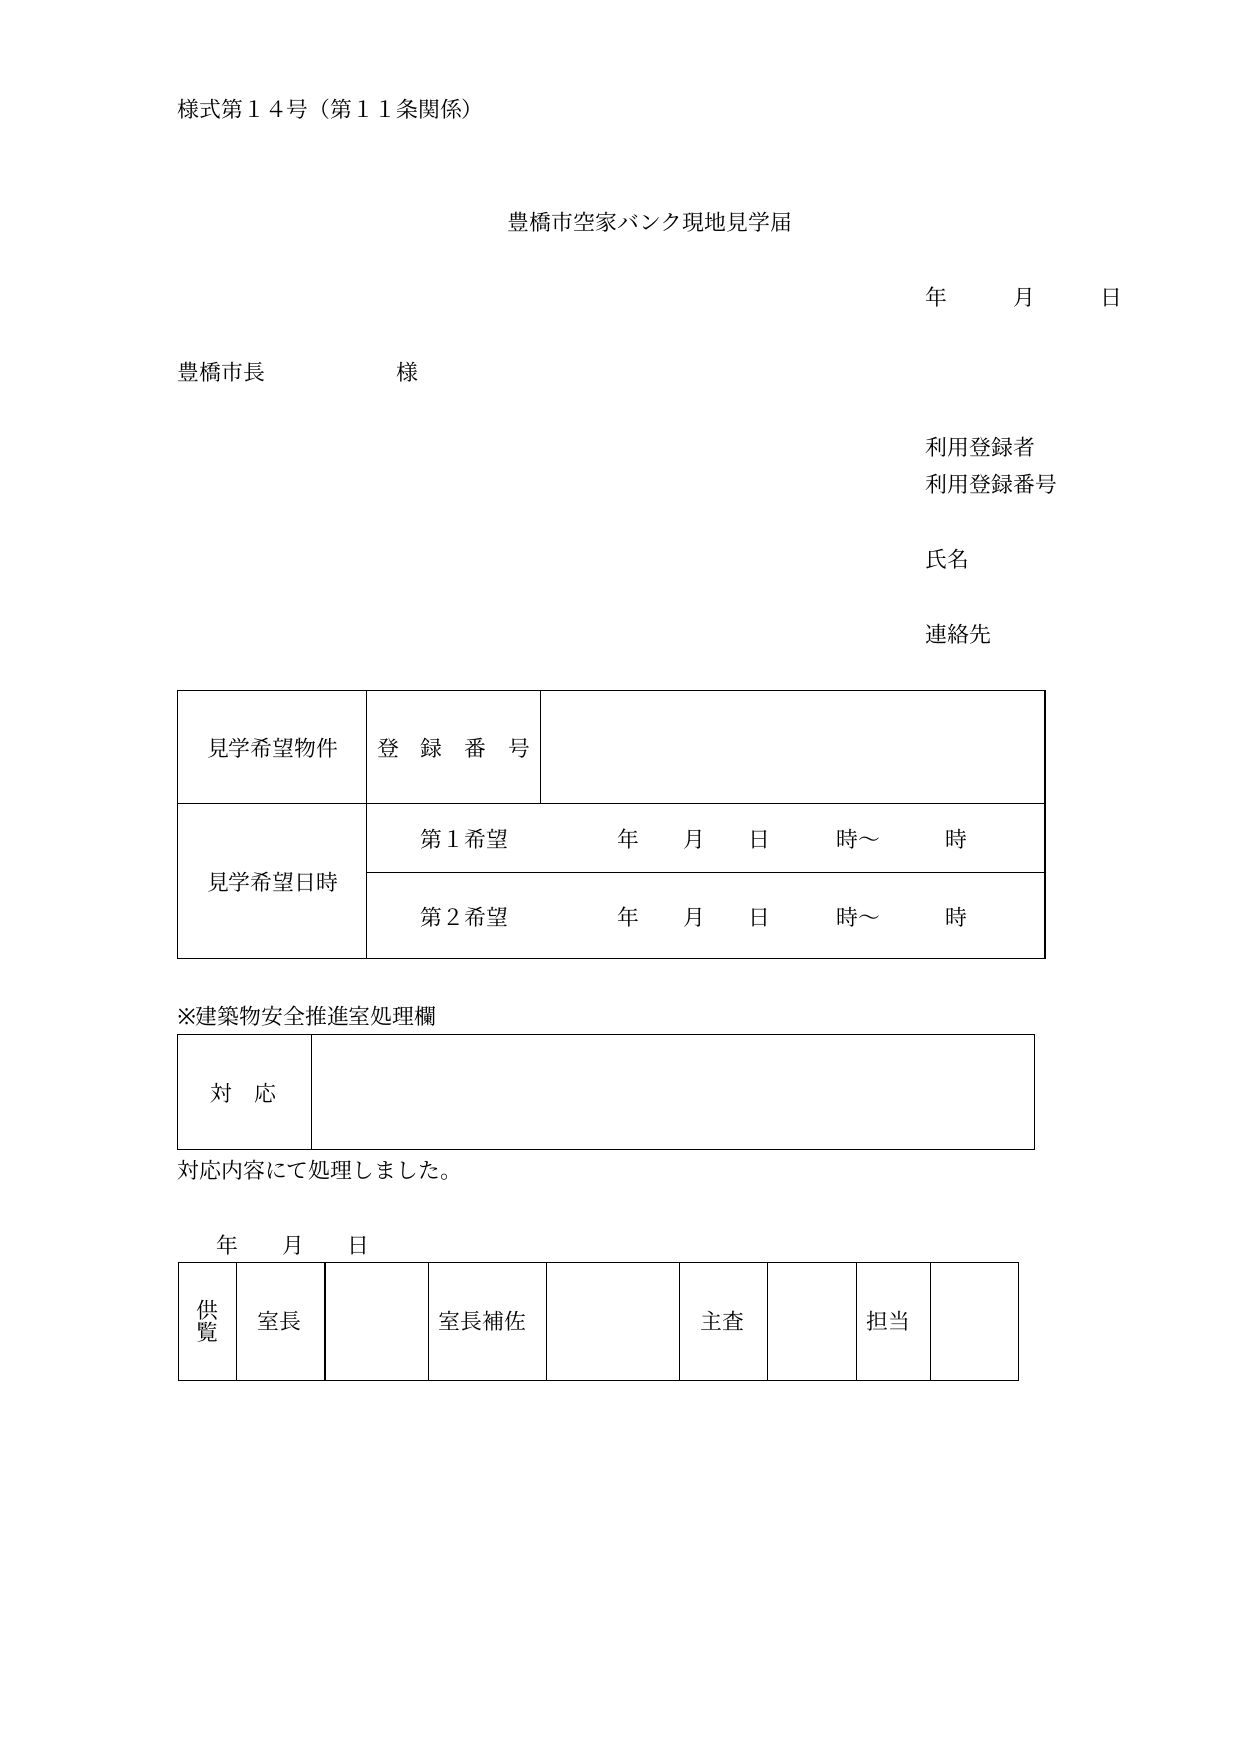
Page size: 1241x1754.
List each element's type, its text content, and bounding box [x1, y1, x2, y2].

text 氏名 [177, 539, 969, 577]
table_cell 第１希望 年 月 日 時～ 時 [367, 804, 1044, 872]
table_header [312, 1035, 1034, 1149]
table_header [326, 1263, 428, 1380]
table_header [768, 1263, 856, 1380]
table_cell 見学希望日時 [178, 804, 366, 958]
text 連絡先 [177, 614, 991, 652]
text 年 月 日 [177, 1225, 1122, 1262]
table_header 主査 [680, 1263, 767, 1380]
table_header [931, 1263, 1018, 1380]
table_header [541, 691, 1044, 803]
text 対応内容にて処理しました。 [177, 1150, 1122, 1187]
text 利用登録番号 [177, 464, 1056, 502]
text 利用登録者 [177, 427, 1034, 464]
table_header 室長補佐 [429, 1263, 546, 1380]
text 豊橋市長 様 [177, 352, 1034, 389]
table_cell 第２希望 年 月 日 時～ 時 [367, 873, 1044, 958]
text 年 月 日 [177, 277, 1122, 314]
text 様式第１４号（第１１条関係） [177, 89, 1122, 127]
table_header 対 応 [178, 1035, 311, 1149]
table_header 供覧 [179, 1263, 236, 1380]
text 豊橋市空家バンク現地見学届 [177, 202, 1122, 239]
table_header 見学希望物件 [178, 691, 366, 803]
table_header [547, 1263, 679, 1380]
text ※建築物安全推進室処理欄 [177, 997, 1122, 1034]
table_header 登録番号 [367, 691, 540, 803]
table_header 室長 [237, 1263, 324, 1380]
table_header 担当 [857, 1263, 930, 1380]
